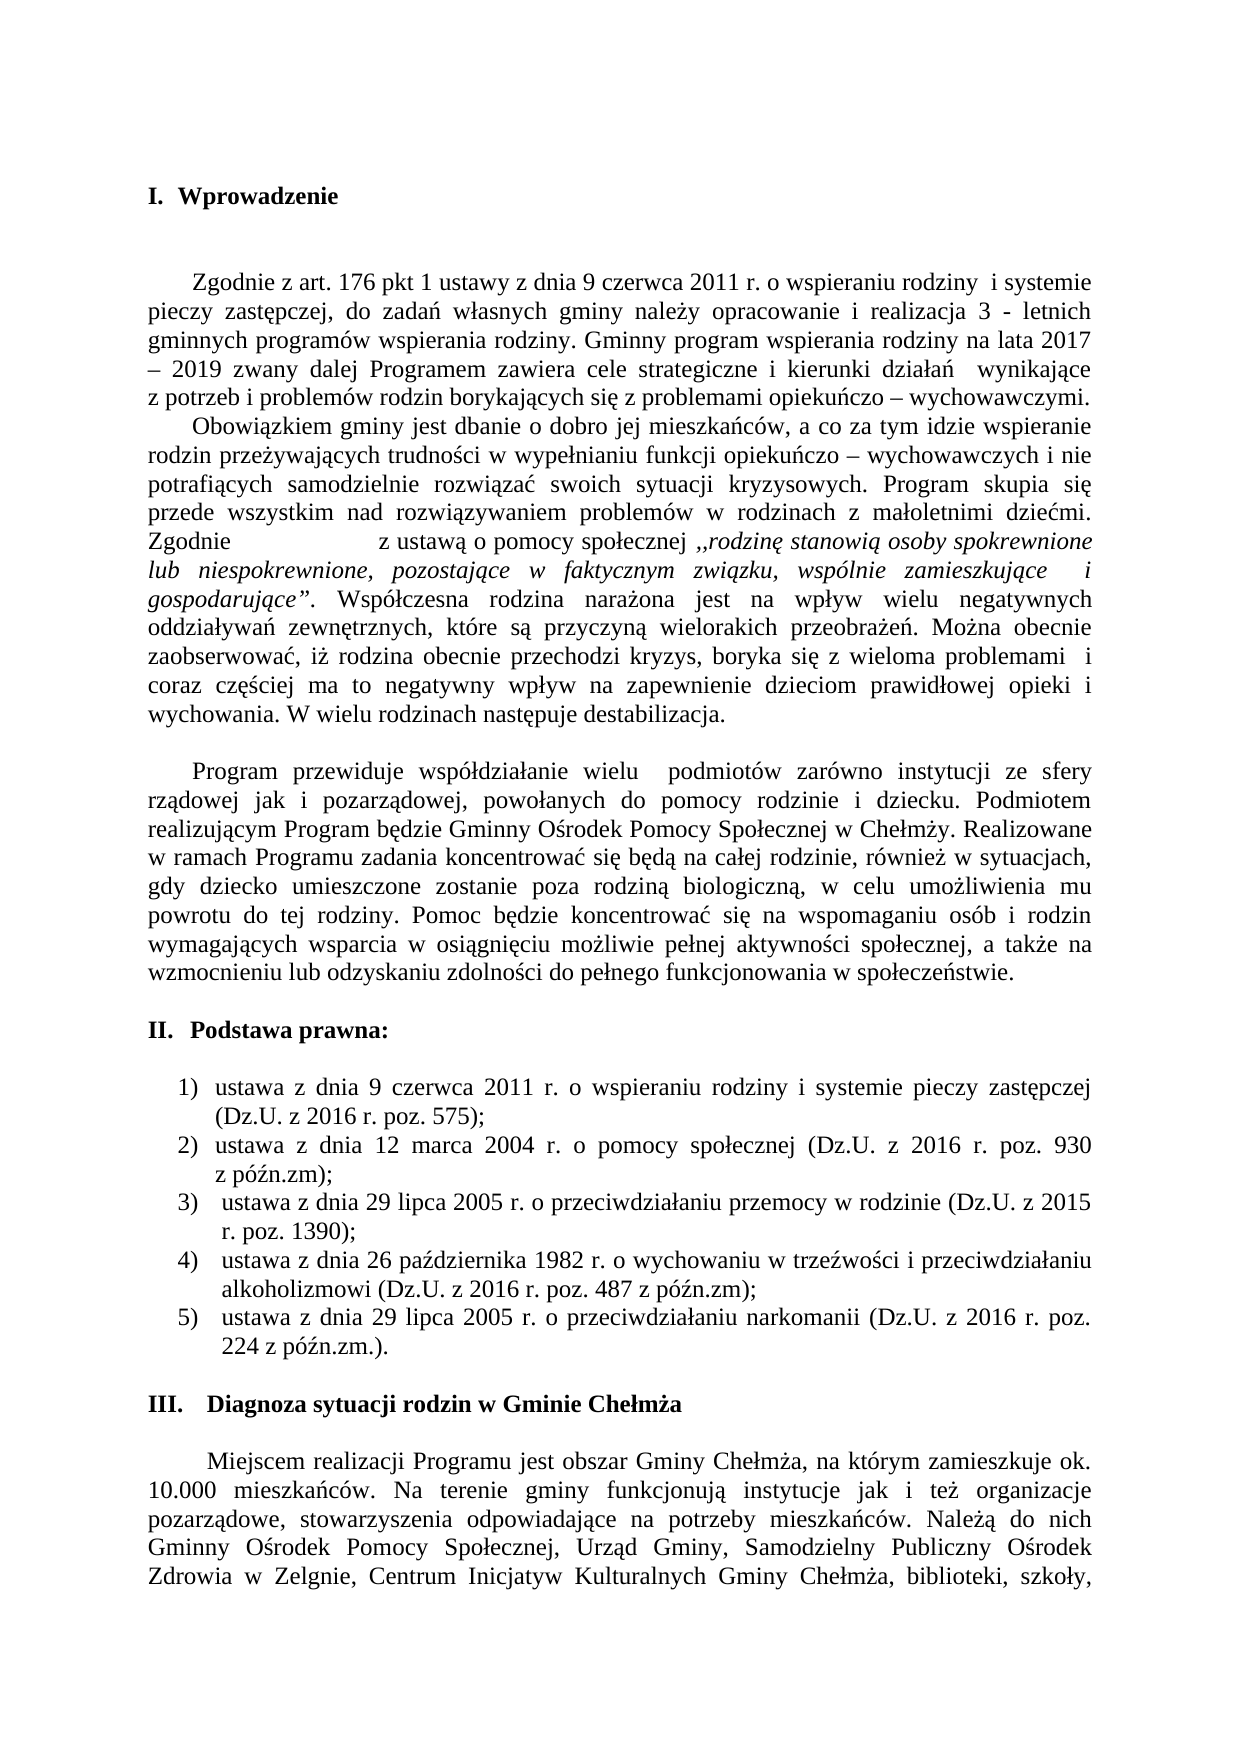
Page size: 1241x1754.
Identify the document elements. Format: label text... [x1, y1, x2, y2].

list ustawa z dnia 9 czerwca 2011 r. o wspieraniu rodziny i systemie pieczy zastępczej (Dz.U. z 2016 r. poz. 575); [177, 1072, 1093, 1130]
list Program przewiduje współdziałanie wielu podmiotów zarówno instytucji ze sfery rządowej jak i pozarządowej, powołanych do pomocy rodzinie i dziecku. Podmiotem realizującym Program będzie Gminny Ośrodek Pomocy Społecznej w Chełmży. Realizowane w ramach Programu zadania koncentrować się będą na całej rodzinie, również w sytuacjach, gdy dziecko umieszczone zostanie poza rodziną biologiczną, w celu umożliwienia mu powrotu do tej rodziny. Pomoc będzie koncentrować się na wspomaganiu osób i rodzin wymagających wsparcia w osiągnięciu możliwie pełnej aktywności społecznej, a także na wzmocnieniu lub odzyskaniu zdolności do pełnego funkcjonowania w społeczeństwie. [148, 756, 1093, 986]
list Diagnoza sytuacji rodzin w Gminie Chełmża [148, 1389, 1093, 1417]
list ustawa z dnia 29 lipca 2005 r. o przeciwdziałaniu przemocy w rodzinie (Dz.U. z 2015 r. poz. 1390); [177, 1187, 1093, 1245]
list Podstawa prawna: [148, 1015, 1093, 1044]
list ustawa z dnia 29 lipca 2005 r. o przeciwdziałaniu narkomanii (Dz.U. z 2016 r. poz. 224 z późn.zm.). [177, 1302, 1093, 1360]
list Zgodnie z art. 176 pkt 1 ustawy z dnia 9 czerwca 2011 r. o wspieraniu rodziny i systemie pieczy zastępczej, do zadań własnych gminy należy opracowanie i realizacja 3 - letnich gminnych programów wspierania rodziny. Gminny program wspierania rodziny na lata 2017 – 2019 zwany dalej Programem zawiera cele strategiczne i kierunki działań wynikające z potrzeb i problemów rodzin borykających się z problemami opiekuńczo – wychowawczymi. [148, 267, 1093, 411]
list Obowiązkiem gminy jest dbanie o dobro jej mieszkańców, a co za tym idzie wspieranie rodzin przeżywających trudności w wypełnianiu funkcji opiekuńczo – wychowawczych i nie potrafiących samodzielnie rozwiązać swoich sytuacji kryzysowych. Program skupia się przede wszystkim nad rozwiązywaniem problemów w rodzinach z małoletnimi dziećmi. Zgodnie z ustawą o pomocy społecznej ,,rodzinę stanowią osoby spokrewnione lub niespokrewnione, pozostające w faktycznym związku, wspólnie zamieszkujące i gospodarujące”. Współczesna rodzina narażona jest na wpływ wielu negatywnych oddziaływań zewnętrznych, które są przyczyną wielorakich przeobrażeń. Można obecnie zaobserwować, iż rodzina obecnie przechodzi kryzys, boryka się z wieloma problemami i coraz częściej ma to negatywny wpływ na zapewnienie dzieciom prawidłowej opieki i wychowania. W wielu rodzinach następuje destabilizacja. [148, 411, 1093, 727]
list Wprowadzenie [148, 181, 1093, 210]
list ustawa z dnia 26 października 1982 r. o wychowaniu w trzeźwości i przeciwdziałaniu alkoholizmowi (Dz.U. z 2016 r. poz. 487 z późn.zm); [177, 1245, 1093, 1302]
list ustawa z dnia 12 marca 2004 r. o pomocy społecznej (Dz.U. z 2016 r. poz. 930 z późn.zm); [177, 1130, 1093, 1187]
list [148, 1446, 1093, 1590]
